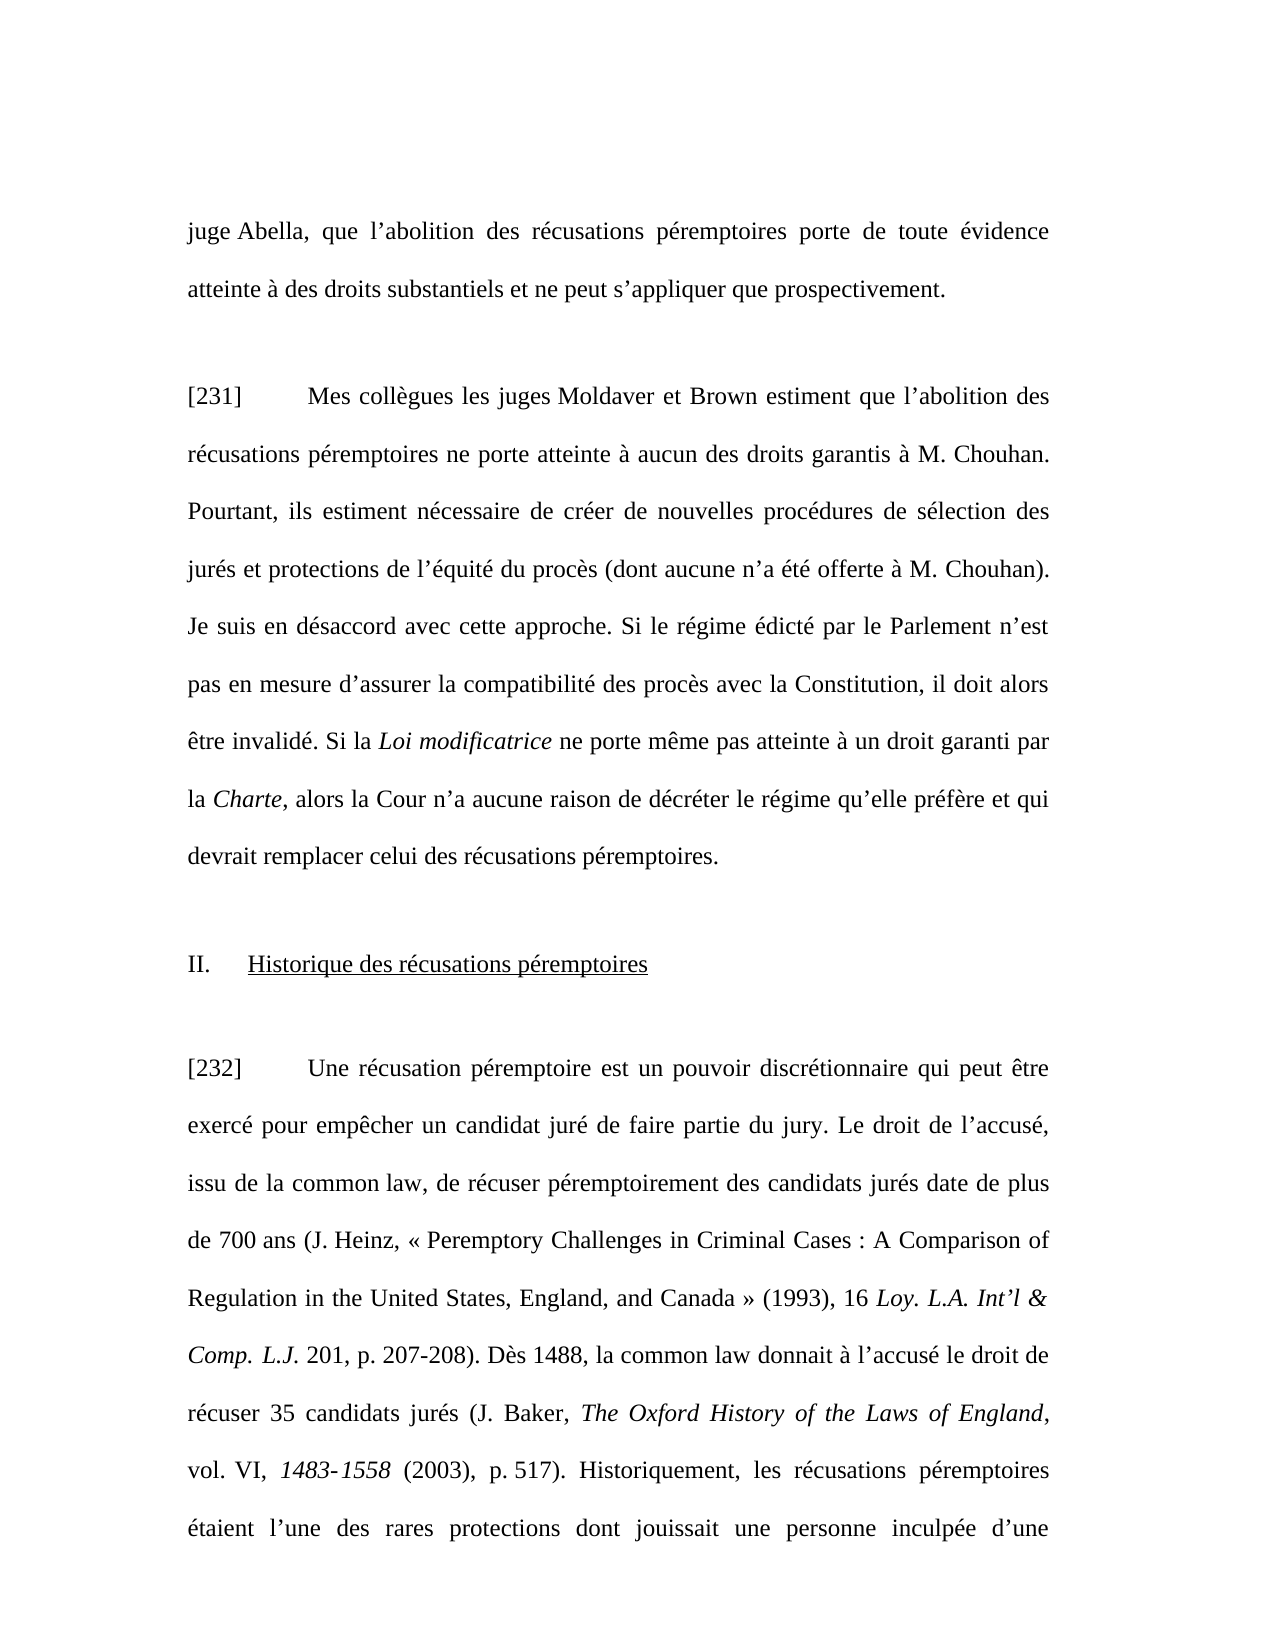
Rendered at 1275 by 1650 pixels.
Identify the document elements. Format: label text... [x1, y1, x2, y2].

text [187, 216, 1050, 303]
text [187, 1053, 1050, 1541]
title Historique des récusations péremptoires [187, 949, 1050, 978]
text Mes collègues les juges Moldaver et Brown estiment que l’abolition des récusations péremptoires ne porte atteinte à aucun des droits garantis à M. Chouhan. Pourtant, ils estiment nécessaire de créer de nouvelles procédures de sélection des jurés et protections de l’équité du procès (dont aucune n’a été offerte à M. Chouhan). Je suis en désaccord avec cette approche. Si le régime édicté par le Parlement n’est pas en mesure d’assurer la compatibilité des procès avec la Constitution, il doit alors être invalidé. Si la Loi modificatrice ne porte même pas atteinte à un droit garanti par la Charte, alors la Cour n’a aucune raison de décréter le régime qu’elle préfère et qui devrait remplacer celui des récusations péremptoires. [187, 381, 1050, 870]
